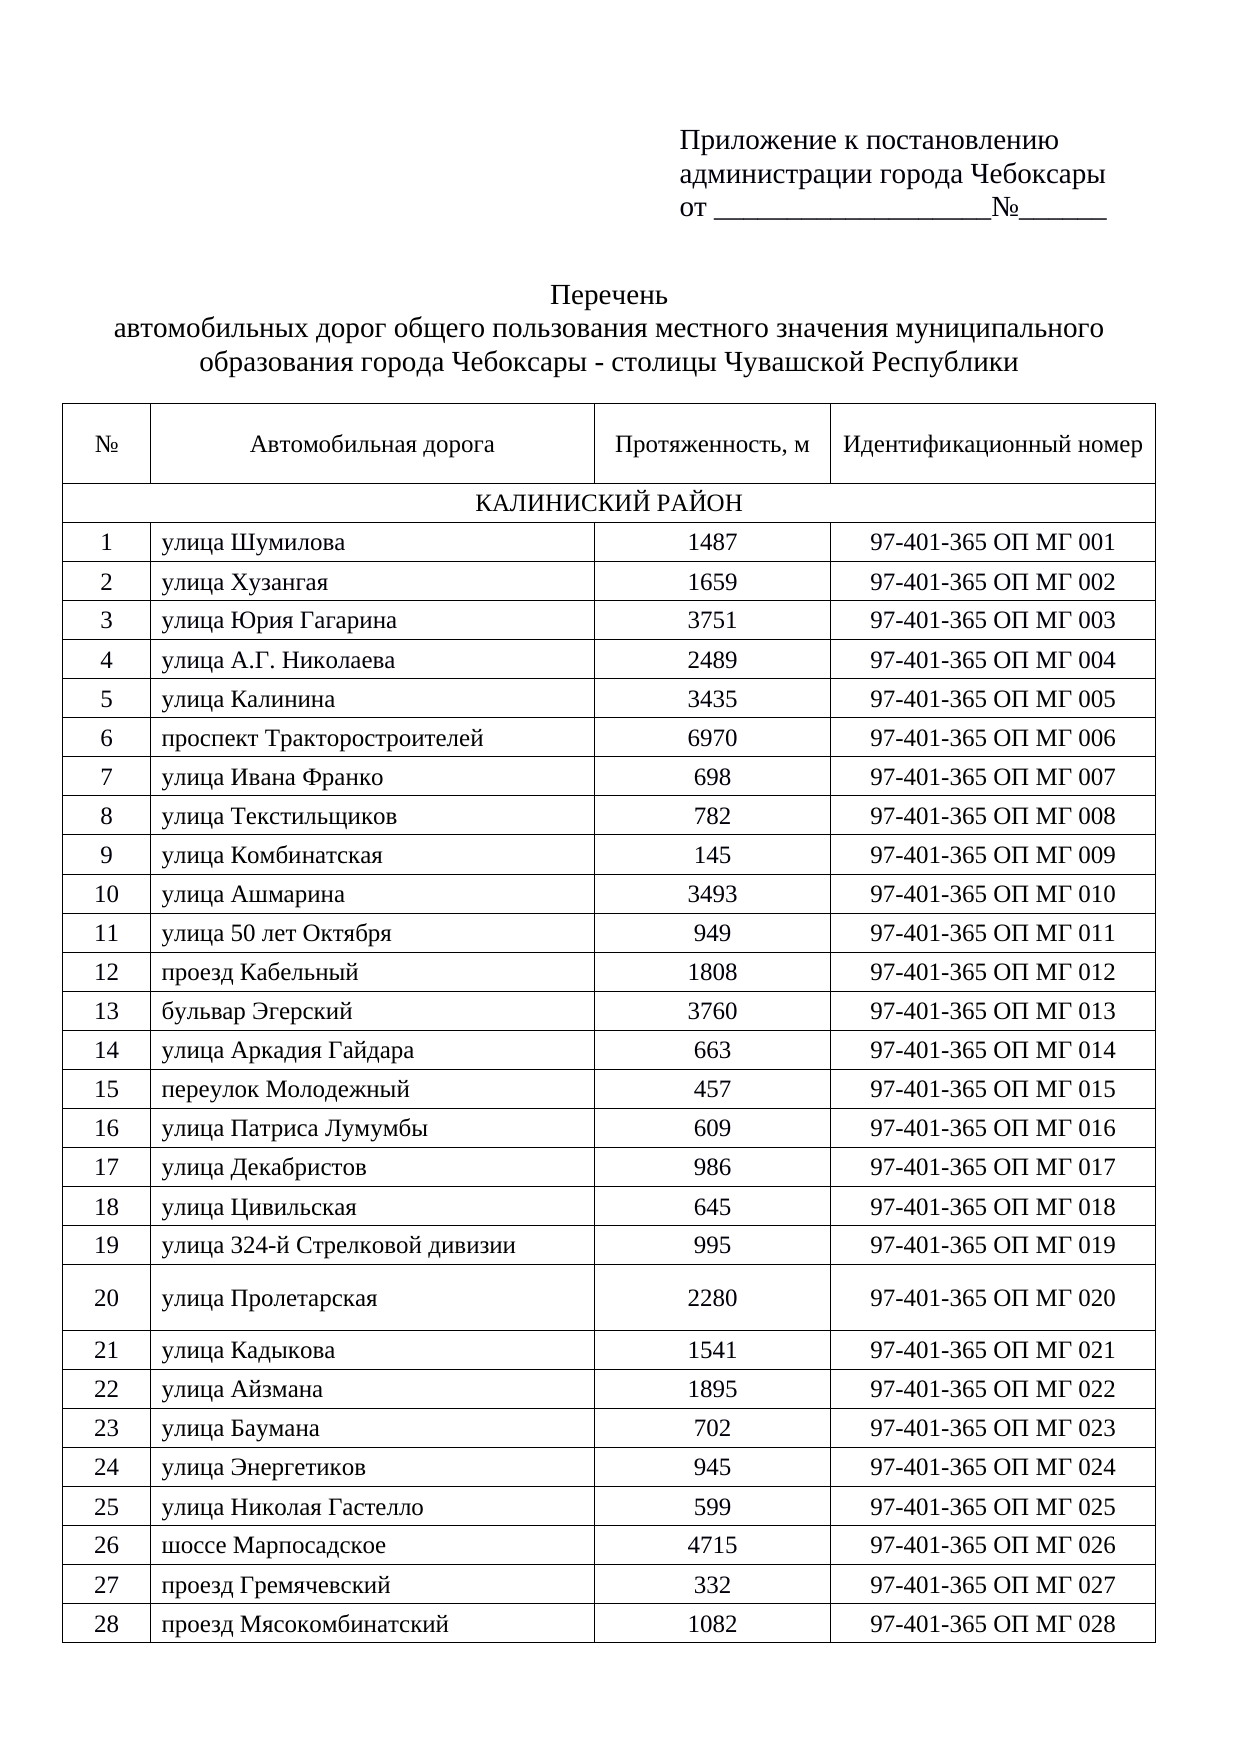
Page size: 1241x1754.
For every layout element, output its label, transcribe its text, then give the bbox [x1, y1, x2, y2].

table_cell улица Пролетарская [151, 1265, 594, 1330]
table_cell 17 [63, 1148, 150, 1186]
table_cell 97-401-365 ОП МГ 020 [831, 1265, 1155, 1330]
table_cell шоссе Марпосадское [151, 1526, 594, 1564]
table_cell 97-401-365 ОП МГ 023 [831, 1409, 1155, 1447]
table_cell 97-401-365 ОП МГ 005 [831, 679, 1155, 717]
table_cell 14 [63, 1031, 150, 1069]
table_cell 1487 [595, 523, 830, 561]
table_cell 97-401-365 ОП МГ 003 [831, 601, 1155, 639]
table_cell КАЛИНИСКИЙ РАЙОН [63, 484, 1155, 522]
table_cell 97-401-365 ОП МГ 027 [831, 1565, 1155, 1603]
table_cell 97-401-365 ОП МГ 006 [831, 718, 1155, 756]
table_cell 663 [595, 1031, 830, 1069]
table_cell 9 [63, 835, 150, 873]
table_cell 16 [63, 1109, 150, 1147]
table_cell 4715 [595, 1526, 830, 1564]
table_cell улица Цивильская [151, 1187, 594, 1225]
table_cell 97-401-365 ОП МГ 010 [831, 875, 1155, 912]
text от ___________________№______ [148, 189, 1152, 223]
table_cell 97-401-365 ОП МГ 026 [831, 1526, 1155, 1564]
table_cell № [63, 404, 150, 483]
table_cell бульвар Эгерский [151, 992, 594, 1030]
table_cell 3760 [595, 992, 830, 1030]
table_cell Протяженность, м [595, 404, 830, 483]
table_cell 645 [595, 1187, 830, 1225]
table_cell 97-401-365 ОП МГ 014 [831, 1031, 1155, 1069]
table_cell 4 [63, 640, 150, 678]
table_cell 18 [63, 1187, 150, 1225]
table_cell 97-401-365 ОП МГ 007 [831, 757, 1155, 795]
table_cell 27 [63, 1565, 150, 1603]
table_header Перечень автомобильных дорог общего пользования местного значения муниципального образования города Чебоксары - столицы Чувашской Республики [63, 252, 1155, 403]
table_cell 782 [595, 796, 830, 834]
table_cell улица 324-й Стрелковой дивизии [151, 1226, 594, 1264]
table_cell 15 [63, 1070, 150, 1108]
table_cell 145 [595, 835, 830, 873]
table_cell 599 [595, 1487, 830, 1525]
table_cell проезд Мясокомбинатский [151, 1604, 594, 1642]
table_cell 97-401-365 ОП МГ 024 [831, 1448, 1155, 1486]
table_cell 5 [63, 679, 150, 717]
text Приложение к постановлению [148, 122, 1152, 156]
table_cell 1659 [595, 562, 830, 600]
table_cell 698 [595, 757, 830, 795]
table_cell 332 [595, 1565, 830, 1603]
table_cell 97-401-365 ОП МГ 002 [831, 562, 1155, 600]
table_cell переулок Молодежный [151, 1070, 594, 1108]
table_cell 11 [63, 914, 150, 952]
table_cell 3 [63, 601, 150, 639]
table_cell проезд Кабельный [151, 953, 594, 991]
table_cell 97-401-365 ОП МГ 018 [831, 1187, 1155, 1225]
table_cell 995 [595, 1226, 830, 1264]
table_cell 26 [63, 1526, 150, 1564]
table_cell 457 [595, 1070, 830, 1108]
table_cell улица Николая Гастелло [151, 1487, 594, 1525]
table_cell 1 [63, 523, 150, 561]
table_cell улица Комбинатская [151, 835, 594, 873]
table_cell 22 [63, 1370, 150, 1408]
table_cell 7 [63, 757, 150, 795]
table_cell 24 [63, 1448, 150, 1486]
table_cell 3751 [595, 601, 830, 639]
table_cell улица Кадыкова [151, 1331, 594, 1369]
table_cell 97-401-365 ОП МГ 004 [831, 640, 1155, 678]
table_cell улица Хузангая [151, 562, 594, 600]
table_cell улица 50 лет Октября [151, 914, 594, 952]
table_cell 28 [63, 1604, 150, 1642]
table_cell 97-401-365 ОП МГ 008 [831, 796, 1155, 834]
table_cell улица Декабристов [151, 1148, 594, 1186]
table_cell 97-401-365 ОП МГ 001 [831, 523, 1155, 561]
table_cell 19 [63, 1226, 150, 1264]
table_cell 97-401-365 ОП МГ 028 [831, 1604, 1155, 1642]
table_cell 12 [63, 953, 150, 991]
table_cell 3435 [595, 679, 830, 717]
table_cell 10 [63, 875, 150, 912]
table_cell улица Баумана [151, 1409, 594, 1447]
table_cell 97-401-365 ОП МГ 016 [831, 1109, 1155, 1147]
table_cell улица Патриса Лумумбы [151, 1109, 594, 1147]
text администрации города Чебоксары [148, 156, 1152, 189]
table_cell 3493 [595, 875, 830, 912]
table_cell улица Ивана Франко [151, 757, 594, 795]
table_cell 6 [63, 718, 150, 756]
table_cell 1541 [595, 1331, 830, 1369]
table_cell 949 [595, 914, 830, 952]
table_cell 97-401-365 ОП МГ 025 [831, 1487, 1155, 1525]
table_cell улица Текстильщиков [151, 796, 594, 834]
table_cell 1808 [595, 953, 830, 991]
table_cell 23 [63, 1409, 150, 1447]
table_cell 609 [595, 1109, 830, 1147]
table_cell 97-401-365 ОП МГ 011 [831, 914, 1155, 952]
table_cell улица Аркадия Гайдара [151, 1031, 594, 1069]
table_cell проезд Гремячевский [151, 1565, 594, 1603]
table_cell 97-401-365 ОП МГ 009 [831, 835, 1155, 873]
table_cell 1895 [595, 1370, 830, 1408]
table_cell 8 [63, 796, 150, 834]
table_cell 702 [595, 1409, 830, 1447]
table_cell 97-401-365 ОП МГ 017 [831, 1148, 1155, 1186]
table_cell улица Ашмарина [151, 875, 594, 912]
table_cell улица А.Г. Николаева [151, 640, 594, 678]
table_cell 945 [595, 1448, 830, 1486]
table_cell 97-401-365 ОП МГ 015 [831, 1070, 1155, 1108]
table_cell 21 [63, 1331, 150, 1369]
table_cell 986 [595, 1148, 830, 1186]
table_cell 20 [63, 1265, 150, 1330]
table_cell 1082 [595, 1604, 830, 1642]
table_cell улица Энергетиков [151, 1448, 594, 1486]
table_cell 97-401-365 ОП МГ 013 [831, 992, 1155, 1030]
table_cell 2489 [595, 640, 830, 678]
table_cell Автомобильная дорога [151, 404, 594, 483]
table_cell проспект Тракторостроителей [151, 718, 594, 756]
table_cell 6970 [595, 718, 830, 756]
table_cell 25 [63, 1487, 150, 1525]
table_cell 13 [63, 992, 150, 1030]
table_cell улица Калинина [151, 679, 594, 717]
table_cell 2 [63, 562, 150, 600]
table_cell улица Айзмана [151, 1370, 594, 1408]
table_cell 97-401-365 ОП МГ 022 [831, 1370, 1155, 1408]
table_cell улица Шумилова [151, 523, 594, 561]
table_cell улица Юрия Гагарина [151, 601, 594, 639]
table_cell 97-401-365 ОП МГ 019 [831, 1226, 1155, 1264]
table_cell 2280 [595, 1265, 830, 1330]
table_cell 97-401-365 ОП МГ 021 [831, 1331, 1155, 1369]
table_cell Идентификационный номер [831, 404, 1155, 483]
table_cell 97-401-365 ОП МГ 012 [831, 953, 1155, 991]
